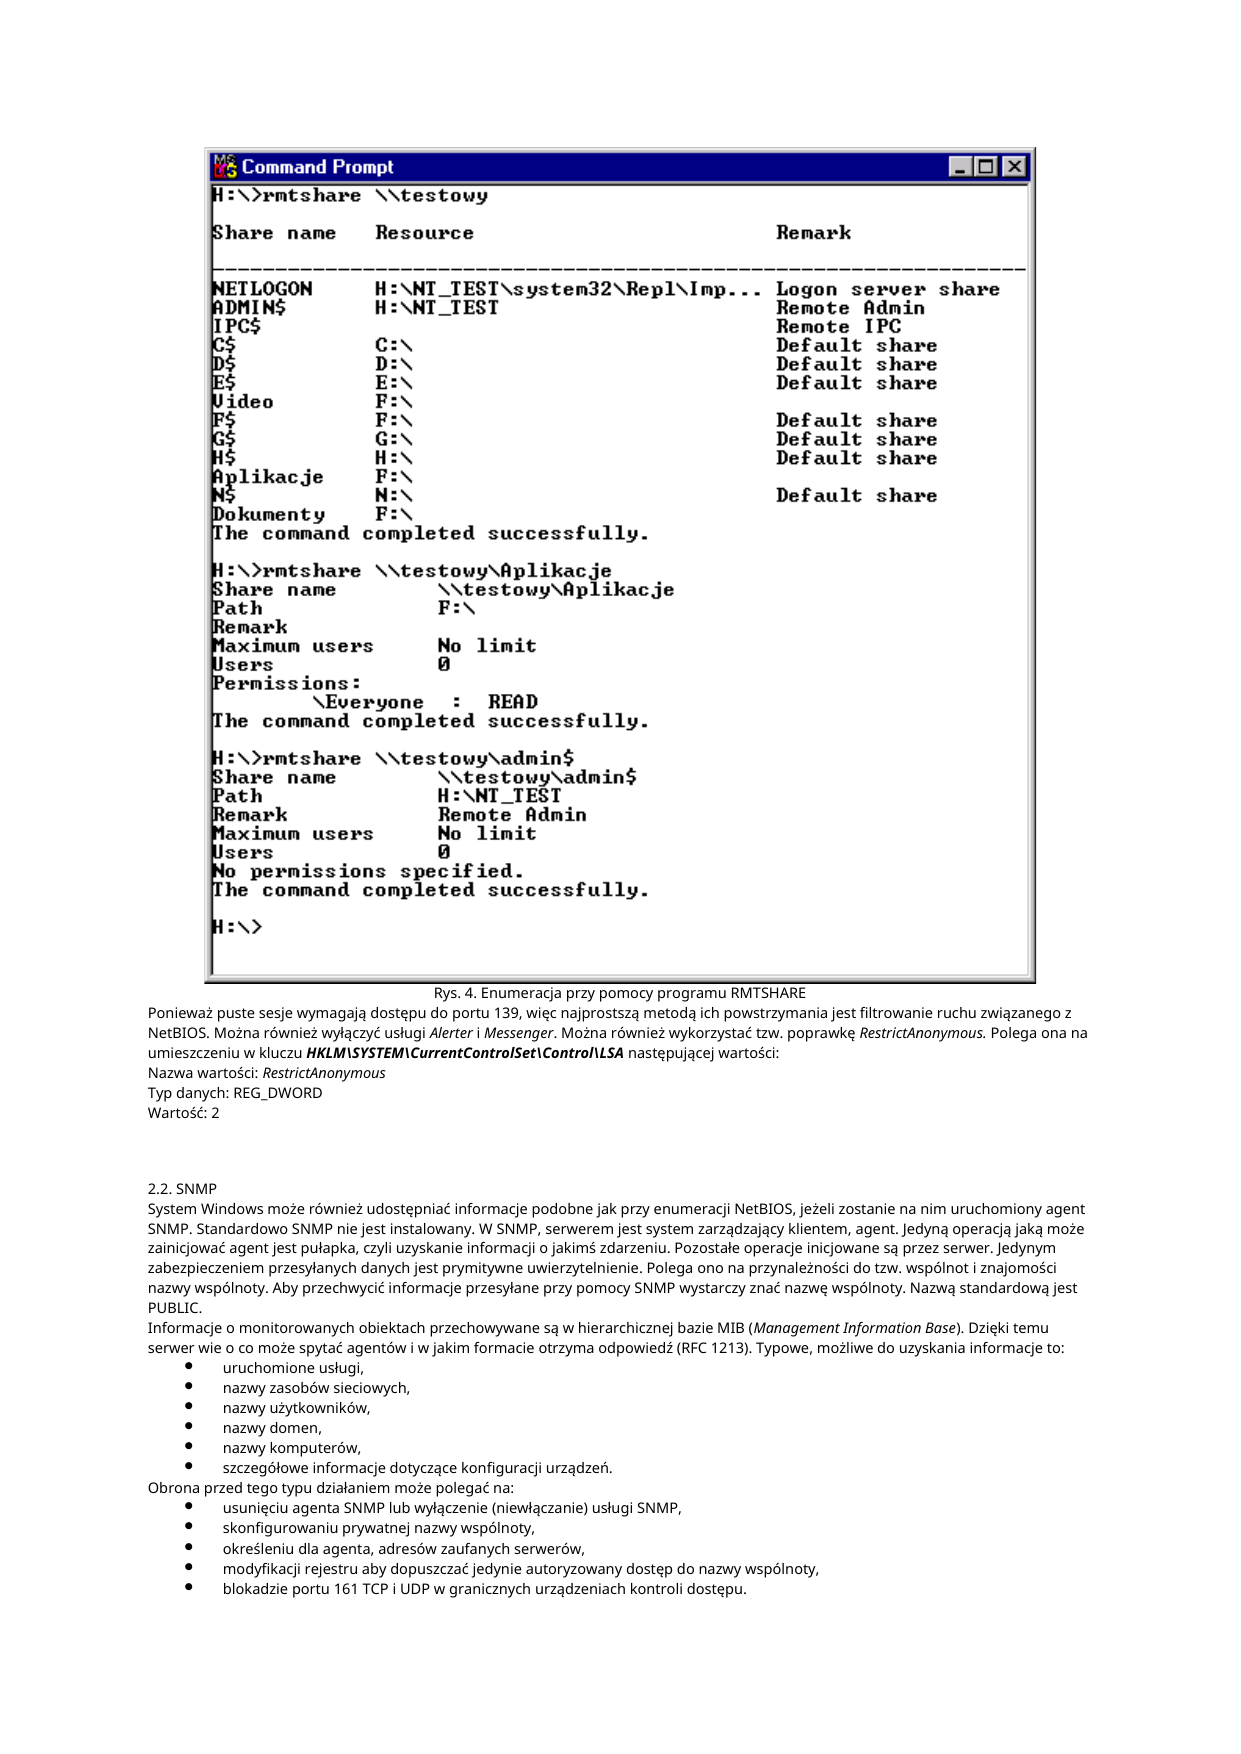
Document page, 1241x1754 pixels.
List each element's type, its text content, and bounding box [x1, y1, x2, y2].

list szczegółowe informacje dotyczące konfiguracji urządzeń. [185, 1458, 1093, 1478]
list modyfikacji rejestru aby dopuszczać jedynie autoryzowany dostęp do nazwy wspólnoty, [185, 1558, 1093, 1579]
list blokadzie portu 161 TCP i UDP w granicznych urządzeniach kontroli dostępu. [185, 1579, 1093, 1599]
picture [204, 147, 1037, 984]
text Typ danych: REG_DWORD [148, 1083, 1093, 1103]
text Informacje o monitorowanych obiektach przechowywane są w hierarchicznej bazie MIB (Management Information Base). Dzięki temu serwer wie o co może spytać agentów i w jakim formacie otrzyma odpowiedź (RFC 1213). Typowe, możliwe do uzyskania informacje to: [148, 1318, 1093, 1358]
text Wartość: 2 [148, 1103, 1093, 1123]
list skonfigurowaniu prywatnej nazwy wspólnoty, [185, 1518, 1093, 1538]
text Nazwa wartości: RestrictAnonymous [148, 1063, 1093, 1083]
text System Windows może również udostępniać informacje podobne jak przy enumeracji NetBIOS, jeżeli zostanie na nim uruchomiony agent SNMP. Standardowo SNMP nie jest instalowany. W SNMP, serwerem jest system zarządzający klientem, agent. Jedyną operacją jaką może zainicjować agent jest pułapka, czyli uzyskanie informacji o jakimś zdarzeniu. Pozostałe operacje inicjowane są przez serwer. Jedynym zabezpieczeniem przesyłanych danych jest prymitywne uwierzytelnienie. Polega ono na przynależności do tzw. wspólnot i znajomości nazwy wspólnoty. Aby przechwycić informacje przesyłane przy pomocy SNMP wystarczy znać nazwę wspólnoty. Nazwą standardową jest PUBLIC. [148, 1198, 1093, 1318]
list uruchomione usługi, [185, 1358, 1093, 1378]
list nazwy komputerów, [185, 1438, 1093, 1458]
text Ponieważ puste sesje wymagają dostępu do portu 139, więc najprostszą metodą ich powstrzymania jest filtrowanie ruchu związanego z NetBIOS. Można również wyłączyć usługi Alerter i Messenger. Można również wykorzystać tzw. poprawkę RestrictAnonymous. Polega ona na umieszczeniu w kluczu HKLM\SYSTEM\CurrentControlSet\Control\LSA następującej wartości: [148, 1003, 1093, 1063]
list nazwy użytkowników, [185, 1398, 1093, 1418]
text Rys. 4. Enumeracja przy pomocy programu RMTSHARE [148, 983, 1093, 1003]
list usunięciu agenta SNMP lub wyłączenie (niewłączanie) usługi SNMP, [185, 1498, 1093, 1518]
text Obrona przed tego typu działaniem może polegać na: [148, 1478, 1093, 1498]
list określeniu dla agenta, adresów zaufanych serwerów, [185, 1538, 1093, 1558]
list nazwy domen, [185, 1418, 1093, 1438]
text 2.2. SNMP [148, 1179, 1093, 1198]
list nazwy zasobów sieciowych, [185, 1378, 1093, 1398]
